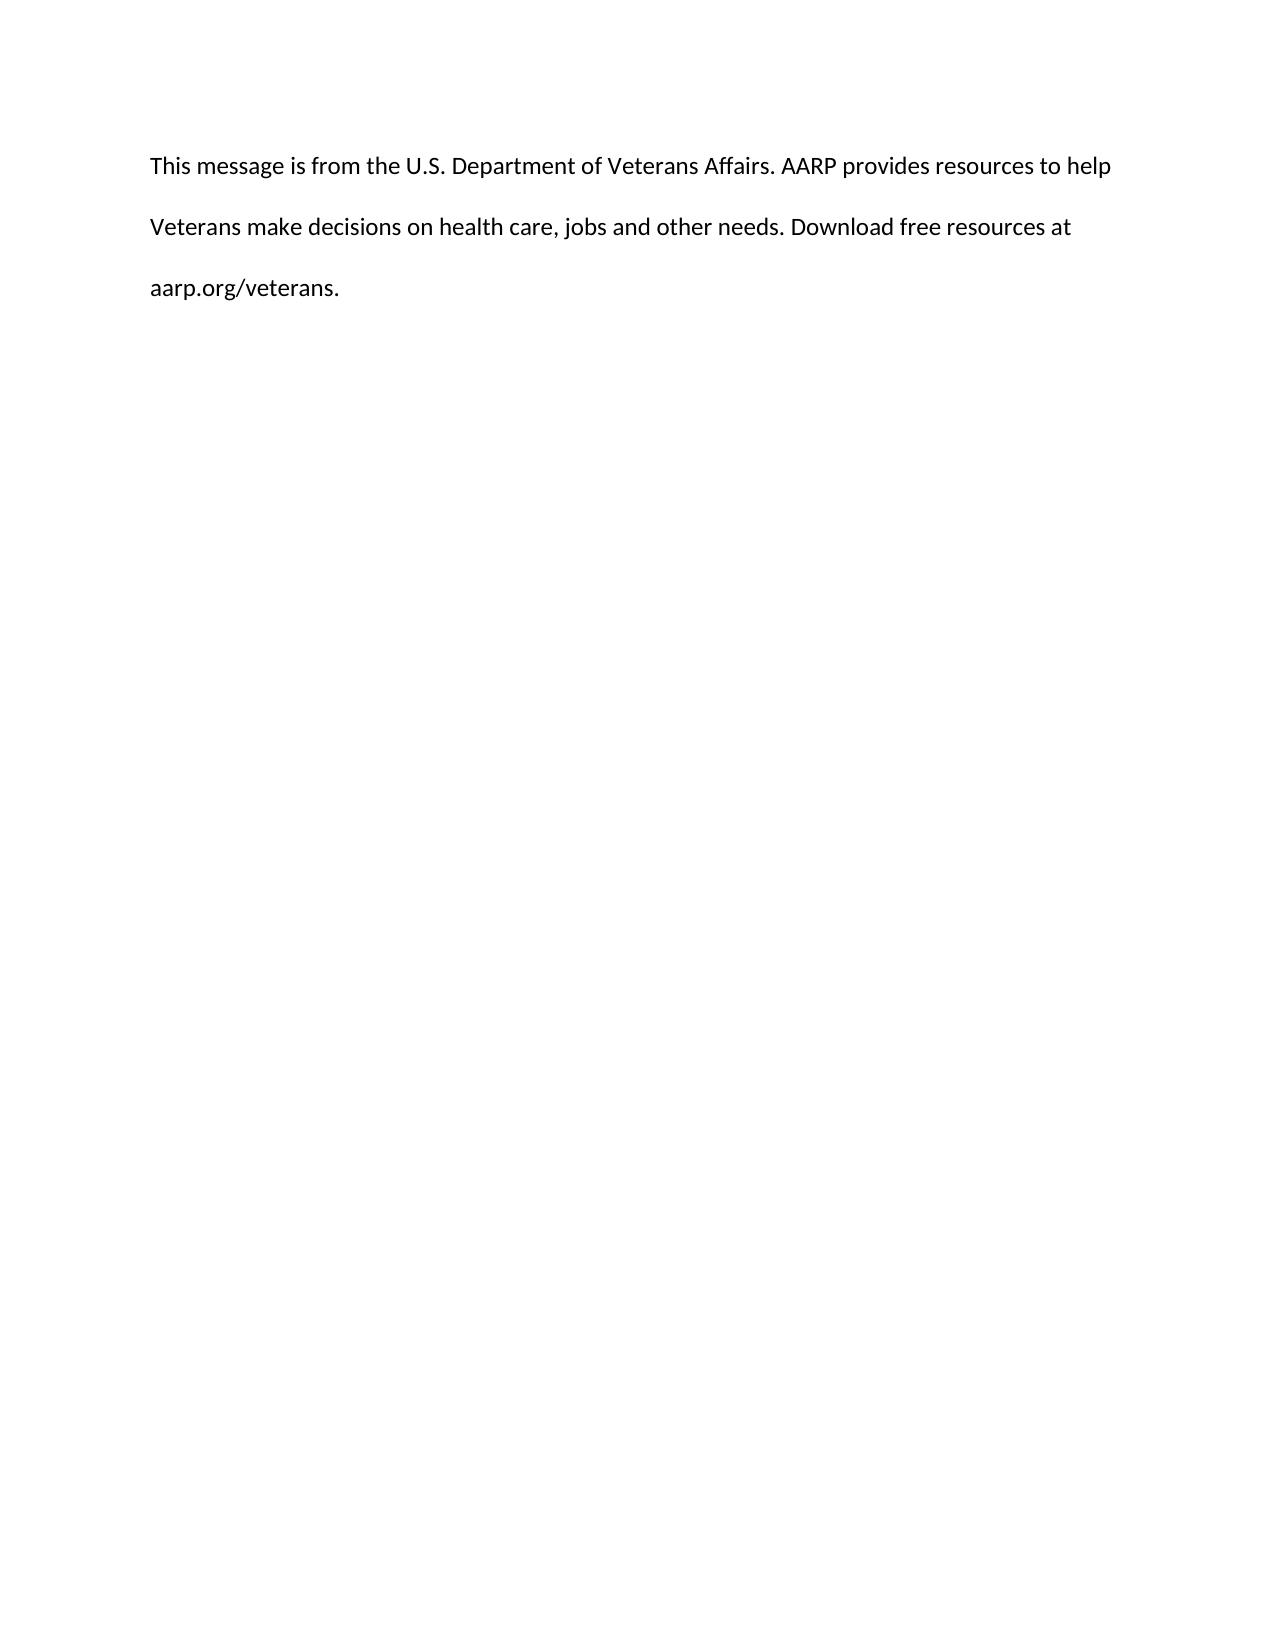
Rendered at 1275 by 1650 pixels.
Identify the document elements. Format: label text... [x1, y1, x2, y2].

text This message is from the U.S. Department of Veterans Affairs. AARP provides resources to help Veterans make decisions on health care, jobs and other needs. Download free resources at aarp.org/veterans. [150, 150, 1125, 303]
